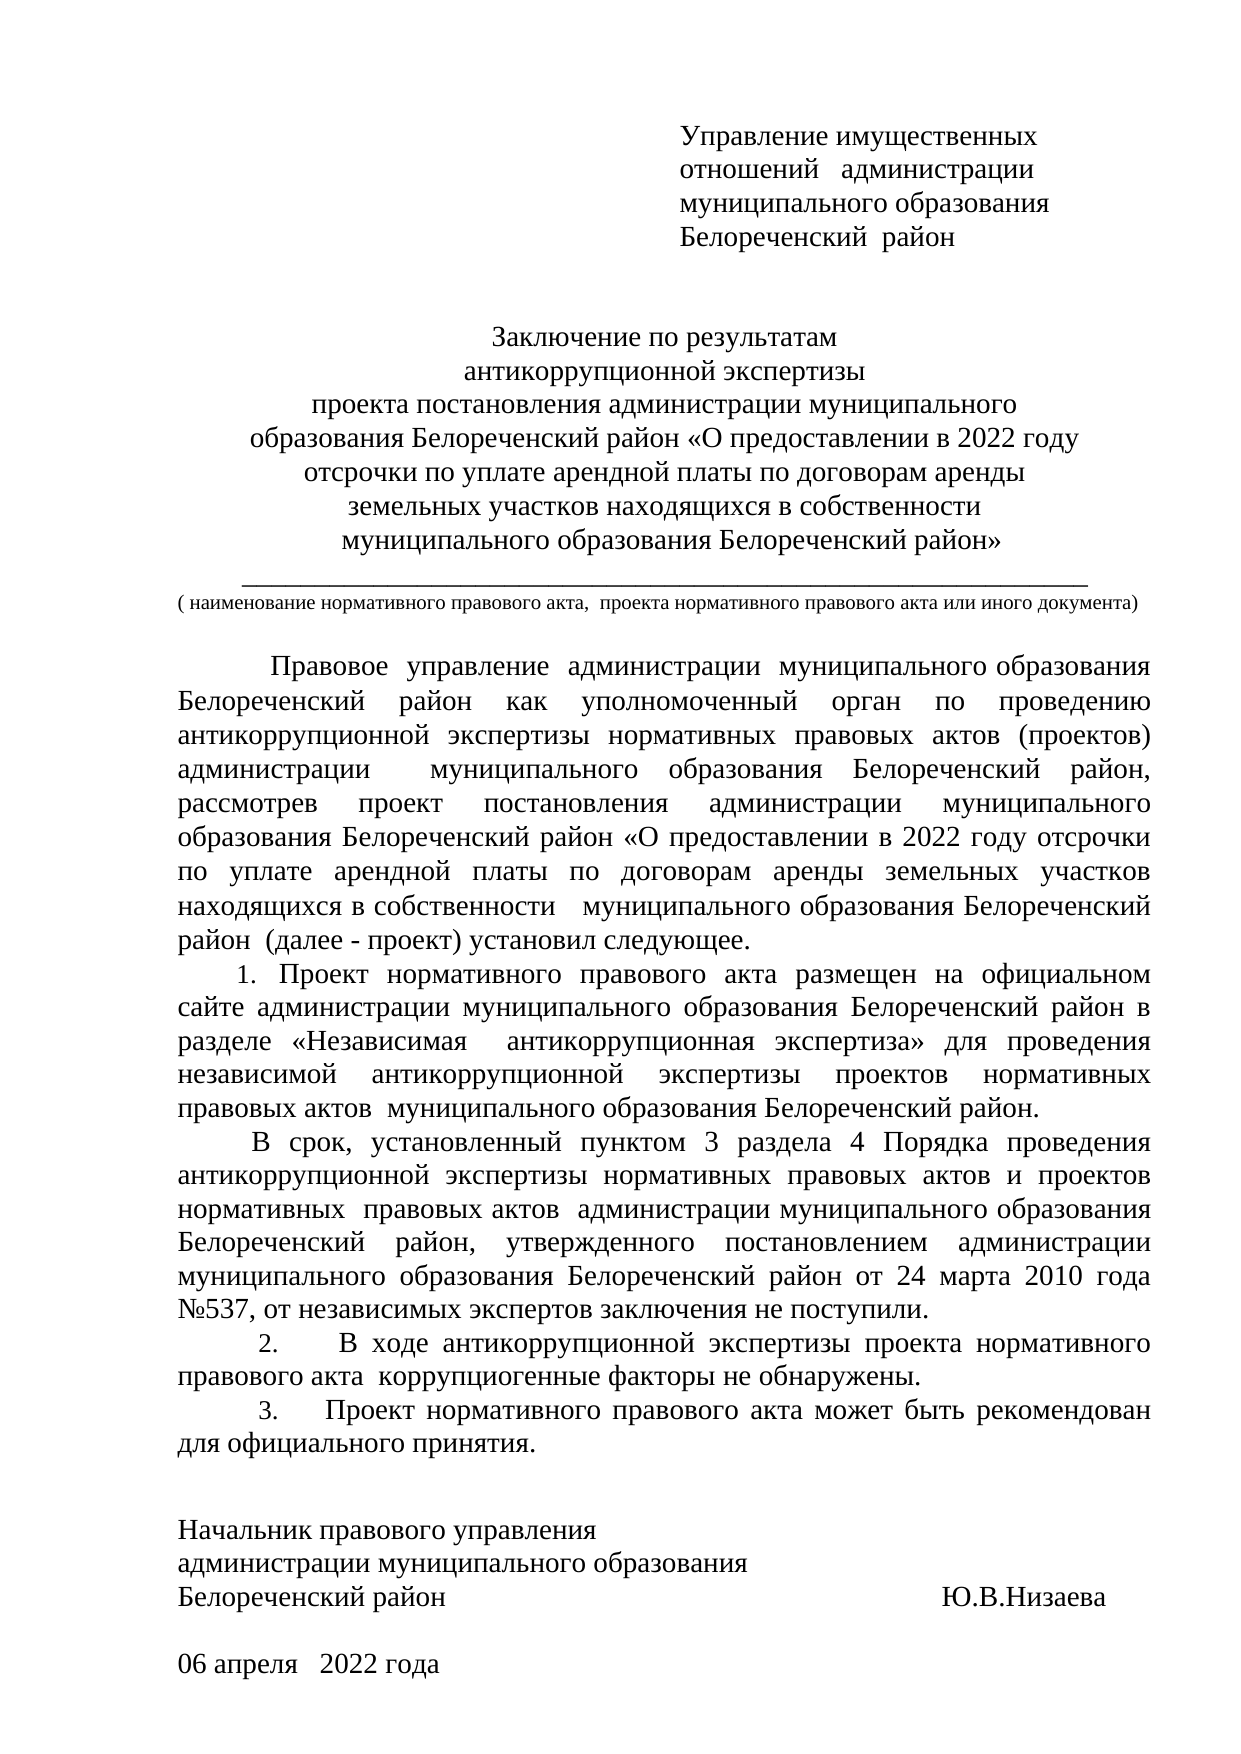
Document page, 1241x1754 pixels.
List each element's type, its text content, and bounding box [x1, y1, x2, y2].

text Управление имущественных отношений администрации муниципального образования Белореченский район [679, 118, 1152, 252]
list Проект нормативного правового акта размещен на официальном сайте администрации муниципального образования Белореченский район в разделе «Независимая антикоррупционная экспертиза» для проведения независимой антикоррупционной экспертизы проектов нормативных правовых актов муниципального образования Белореченский район. [177, 956, 1152, 1124]
list В ходе антикоррупционной экспертизы проекта нормативного правового акта коррупциогенные факторы не обнаружены. [177, 1325, 1152, 1392]
text Правовое управление администрации муниципального образования Белореченский район как уполномоченный орган по проведению антикоррупционной экспертизы нормативных правовых актов (проектов) администрации муниципального образования Белореченский район, рассмотрев проект постановления администрации муниципального образования Белореченский район «О предоставлении в 2022 году отсрочки по уплате арендной платы по договорам аренды земельных участков находящихся в собственности муниципального образования Белореченский район (далее - проект) установил следующее. [177, 614, 1152, 956]
text антикоррупционной экспертизы [295, 353, 1034, 386]
text ( наименование нормативного правового акта, проекта нормативного правового акта или иного документа) [177, 590, 1152, 614]
text Белореченский район Ю.В.Низаева [177, 1579, 1152, 1613]
text 06 апреля 2022 года [177, 1646, 1152, 1680]
text земельных участков находящихся в собственности [177, 488, 1152, 522]
list Проект нормативного правового акта может быть рекомендован для официального принятия. [177, 1392, 1152, 1459]
text муниципального образования Белореченский район» [177, 522, 1152, 557]
text Заключение по результатам [177, 319, 1152, 353]
text В срок, установленный пунктом 3 раздела 4 Порядка проведения антикоррупционной экспертизы нормативных правовых актов и проектов нормативных правовых актов администрации муниципального образования Белореченский район, утвержденного постановлением администрации муниципального образования Белореченский район от 24 марта 2010 года №537, от независимых экспертов заключения не поступили. [177, 1124, 1152, 1325]
text Начальник правового управления [177, 1512, 1152, 1546]
text администрации муниципального образования [177, 1546, 1152, 1579]
text отсрочки по уплате арендной платы по договорам аренды [177, 454, 1152, 488]
text образования Белореченский район «О предоставлении в 2022 году [177, 420, 1152, 454]
text __________________________________________________________ [236, 557, 1093, 590]
text проекта постановления администрации муниципального [177, 386, 1152, 420]
